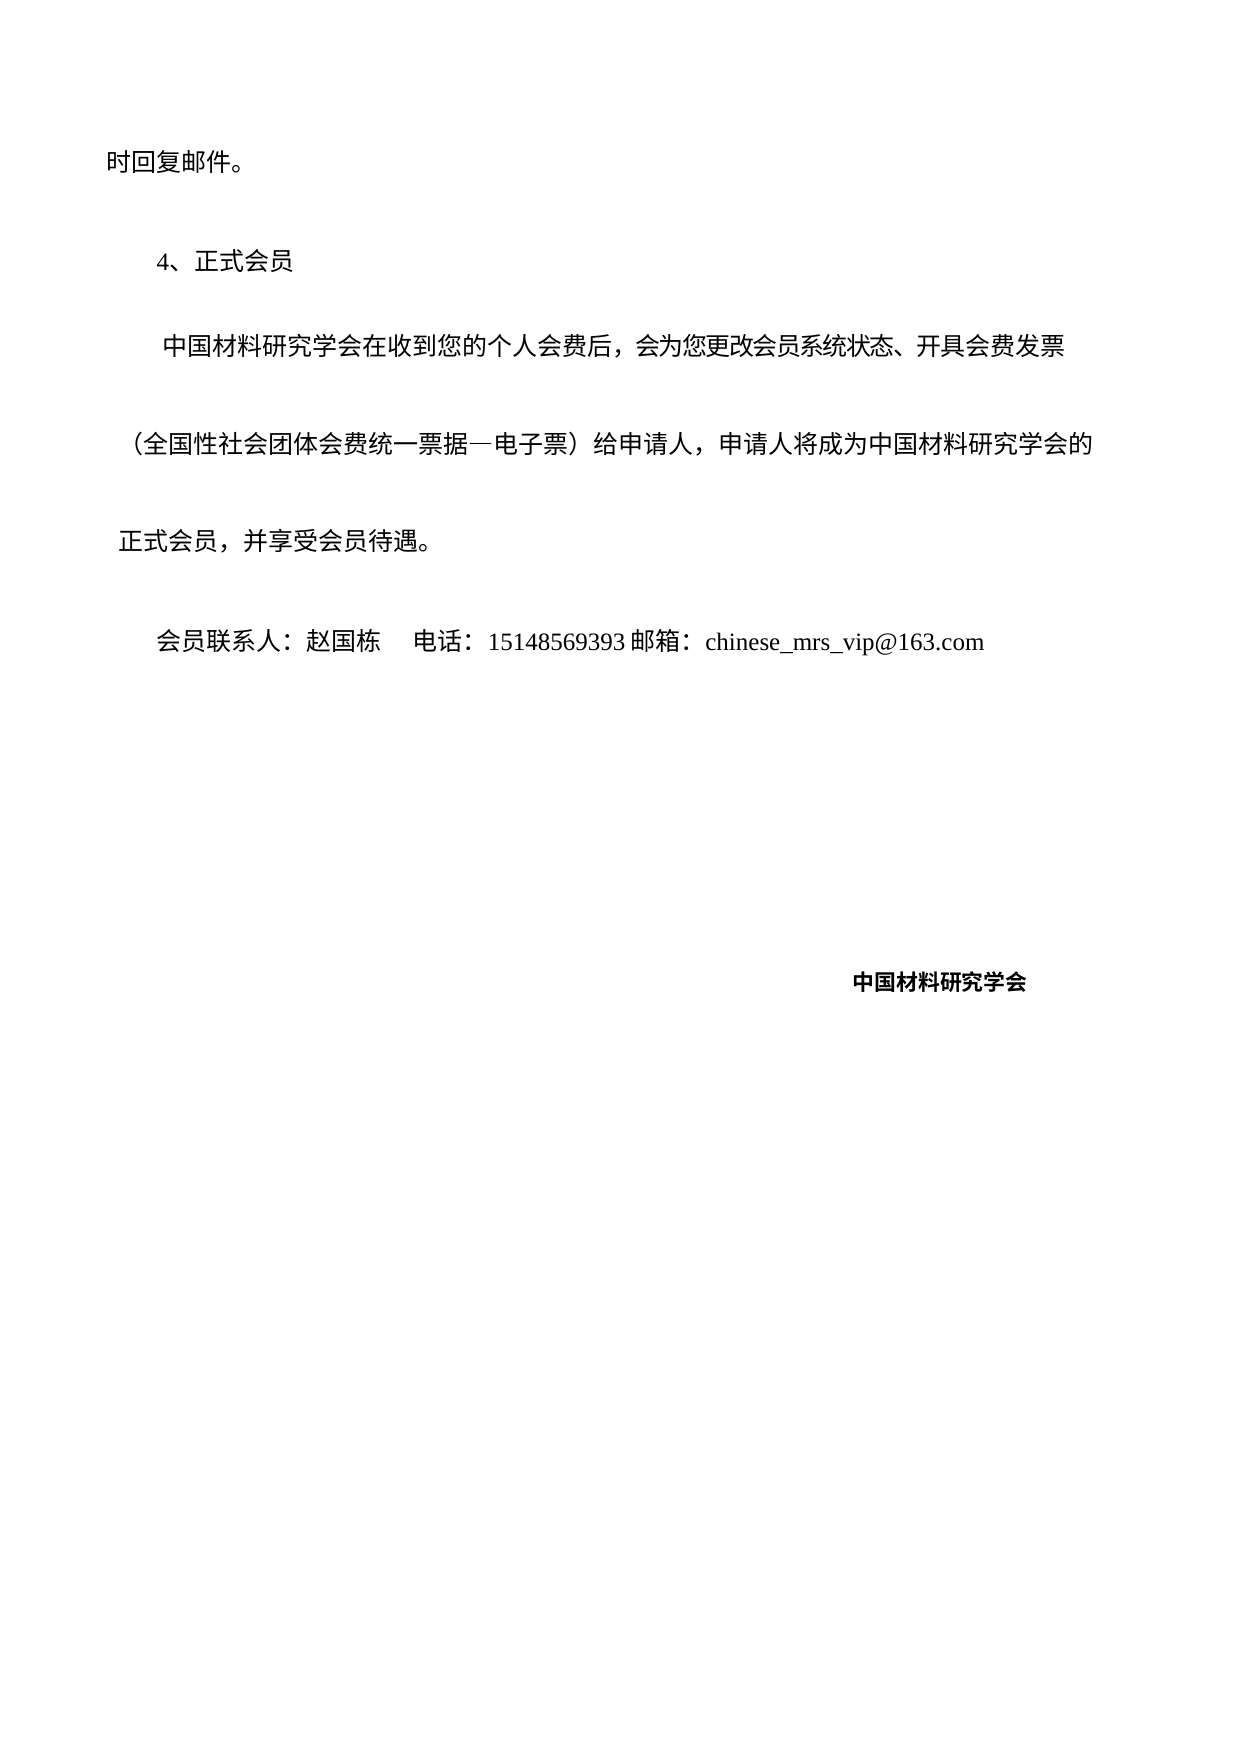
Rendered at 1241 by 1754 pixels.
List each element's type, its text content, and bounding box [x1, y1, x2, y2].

text 4、正式会员 [106, 227, 1128, 292]
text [106, 128, 1134, 193]
text 中国材料研究学会 [106, 964, 1027, 997]
text 中国材料研究学会在收到您的个人会费后，会为您更改会员系统状态、开具会费发票（全国性社会团体会费统一票据—电子票）给申请人，申请人将成为中国材料研究学会的正式会员，并享受会员待遇。 [118, 312, 1110, 572]
text 会员联系人：赵国栋 电话：15148569393邮箱：chinese_mrs_vip@163.com [106, 607, 1134, 672]
